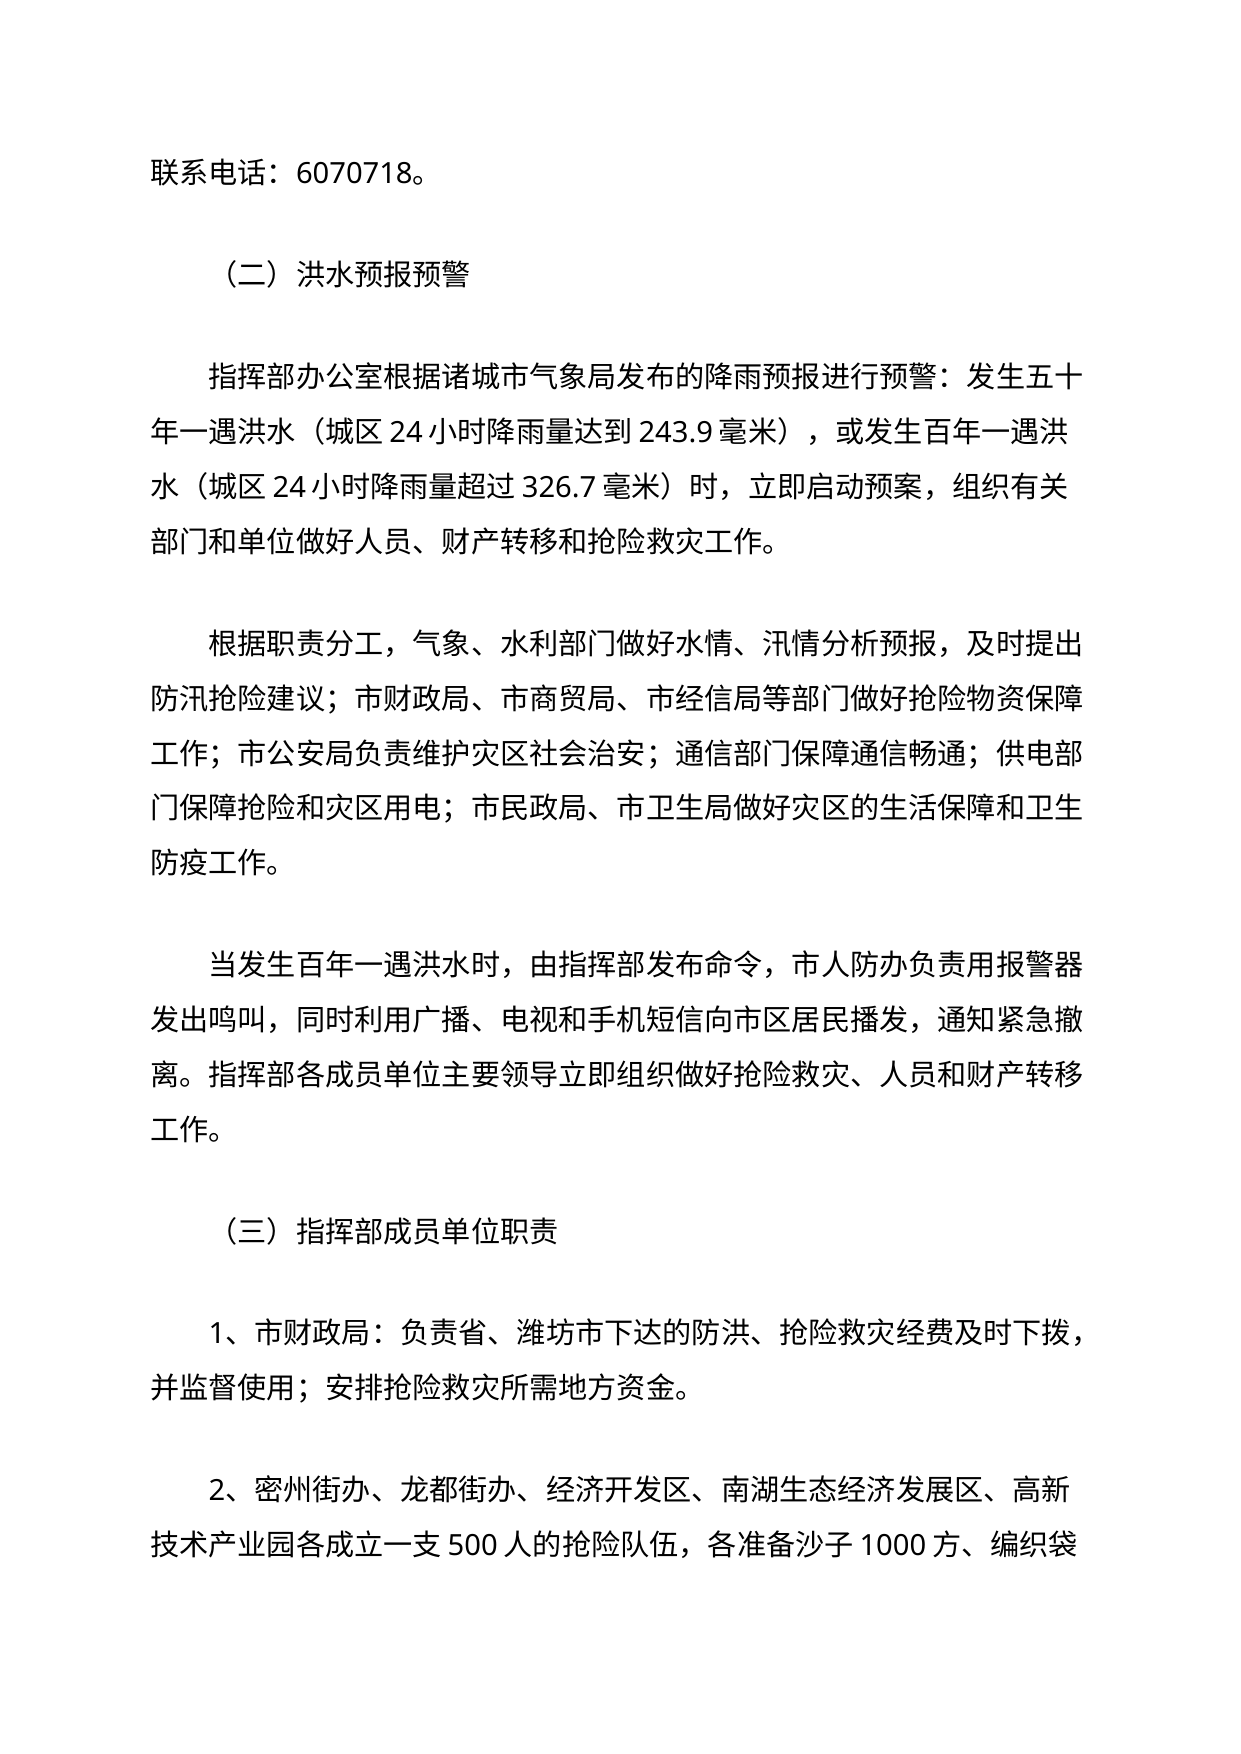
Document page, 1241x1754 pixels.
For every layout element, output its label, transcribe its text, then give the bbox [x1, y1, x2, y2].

text 根据职责分工，气象、水利部门做好水情、汛情分析预报，及时提出防汛抢险建议；市财政局、市商贸局、市经信局等部门做好抢险物资保障工作；市公安局负责维护灾区社会治安；通信部门保障通信畅通；供电部门保障抢险和灾区用电；市民政局、市卫生局做好灾区的生活保障和卫生防疫工作。 [150, 620, 1090, 882]
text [150, 150, 1090, 192]
text （二）洪水预报预警 [150, 252, 1090, 294]
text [150, 1467, 1090, 1564]
text 1、市财政局：负责省、潍坊市下达的防洪、抢险救灾经费及时下拨，并监督使用；安排抢险救灾所需地方资金。 [150, 1310, 1090, 1407]
text 指挥部办公室根据诸城市气象局发布的降雨预报进行预警：发生五十年一遇洪水（城区24小时降雨量达到243.9毫米），或发生百年一遇洪水（城区24小时降雨量超过326.7毫米）时，立即启动预案，组织有关部门和单位做好人员、财产转移和抢险救灾工作。 [150, 354, 1090, 561]
text 当发生百年一遇洪水时，由指挥部发布命令，市人防办负责用报警器发出鸣叫，同时利用广播、电视和手机短信向市区居民播发，通知紧急撤离。指挥部各成员单位主要领导立即组织做好抢险救灾、人员和财产转移工作。 [150, 942, 1090, 1149]
text （三）指挥部成员单位职责 [150, 1208, 1090, 1251]
